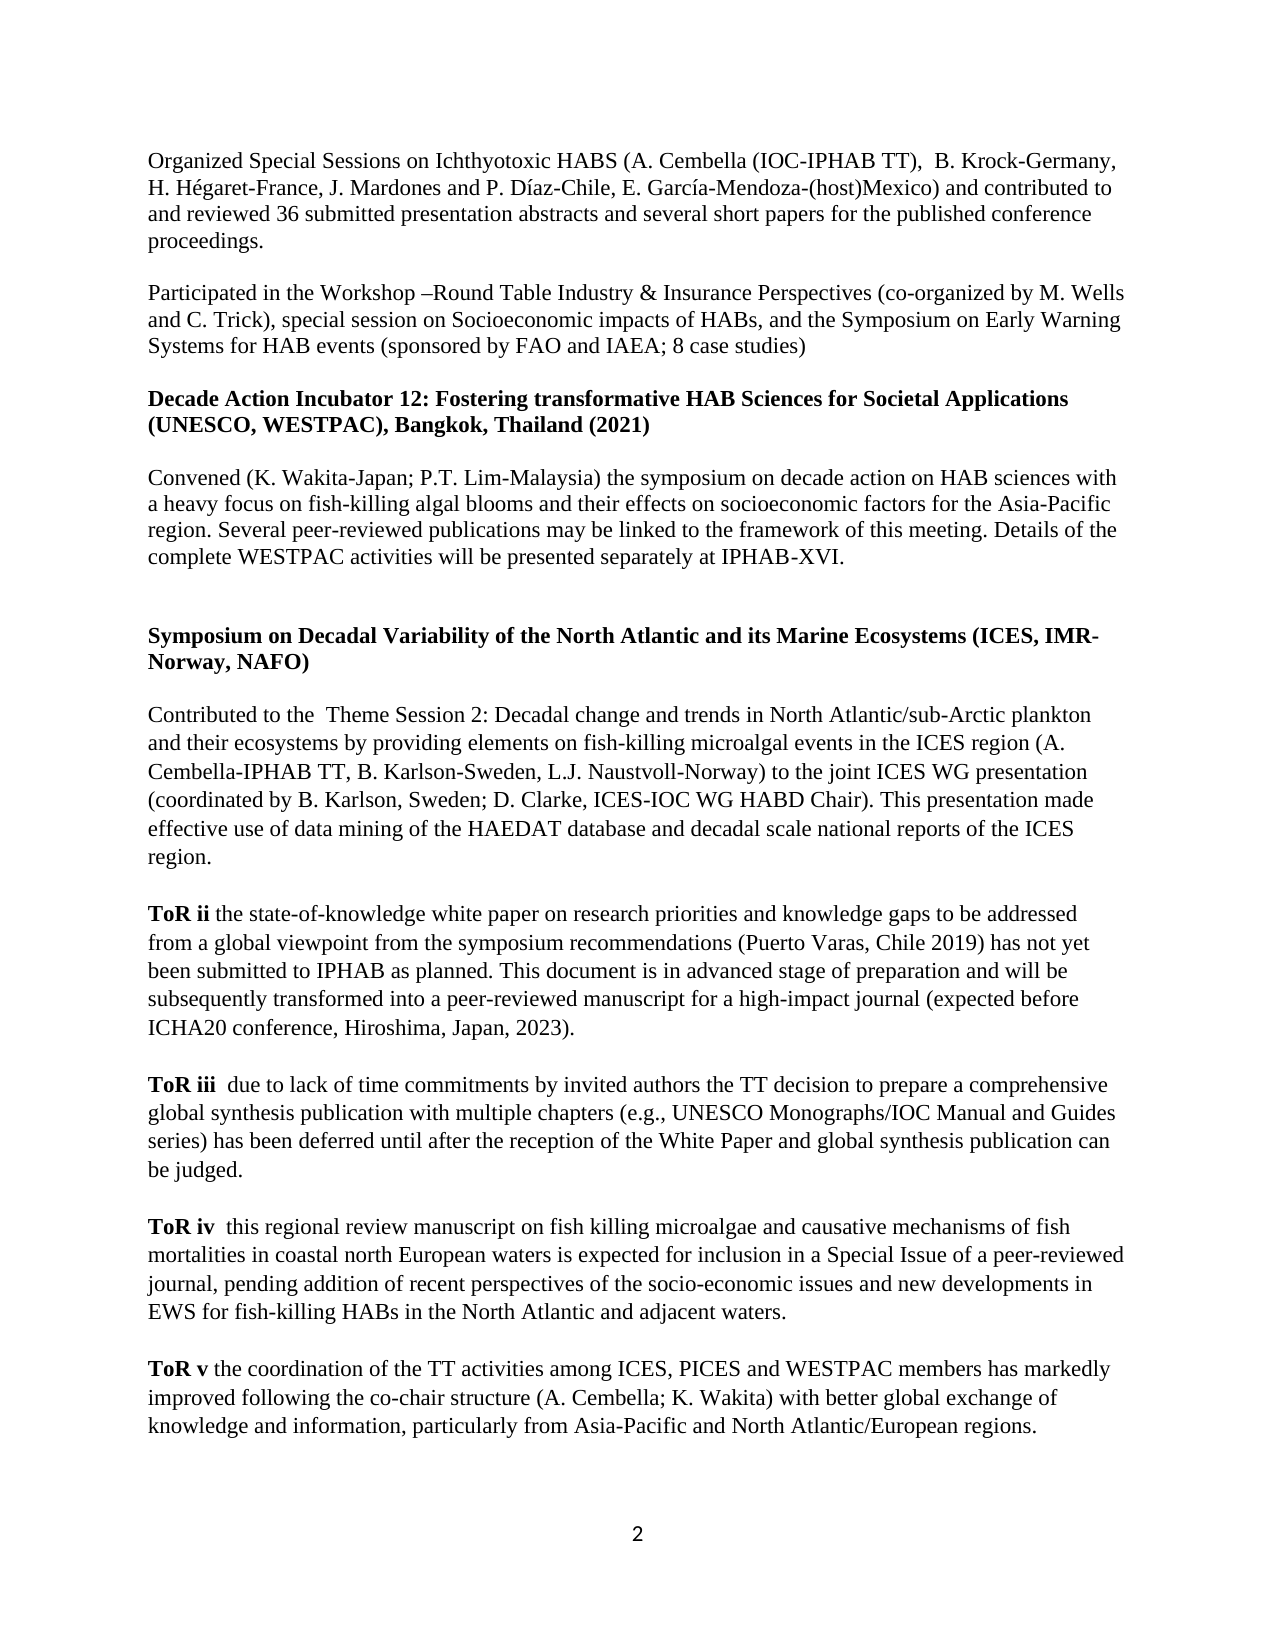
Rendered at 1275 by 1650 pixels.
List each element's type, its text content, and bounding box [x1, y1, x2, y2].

text Symposium on Decadal Variability of the North Atlantic and its Marine Ecosystems (ICES, IMR-Norway, NAFO) [148, 622, 1127, 675]
text Participated in the Workshop –Round Table Industry & Insurance Perspectives (co-organized by M. Wells and C. Trick), special session on Socioeconomic impacts of HABs, and the Symposium on Early Warning Systems for HAB events (sponsored by FAO and IAEA; 8 case studies) [148, 279, 1127, 358]
text ToR v the coordination of the TT activities among ICES, PICES and WESTPAC members has markedly improved following the co-chair structure (A. Cembella; K. Wakita) with better global exchange of knowledge and information, particularly from Asia-Pacific and North Atlantic/European regions. [148, 1355, 1127, 1438]
text ToR iii due to lack of time commitments by invited authors the TT decision to prepare a comprehensive global synthesis publication with multiple chapters (e.g., UNESCO Monographs/IOC Manual and Guides series) has been deferred until after the reception of the White Paper and global synthesis publication can be judged. [148, 1071, 1127, 1182]
text Contributed to the Theme Session 2: Decadal change and trends in North Atlantic/sub-Arctic plankton and their ecosystems by providing elements on fish-killing microalgal events in the ICES region (A. Cembella-IPHAB TT, B. Karlson-Sweden, L.J. Naustvoll-Norway) to the joint ICES WG presentation (coordinated by B. Karlson, Sweden; D. Clarke, ICES-IOC WG HABD Chair). This presentation made effective use of data mining of the HAEDAT database and decadal scale national reports of the ICES region. [148, 701, 1127, 869]
text Convened (K. Wakita-Japan; P.T. Lim-Malaysia) the symposium on decade action on HAB sciences with a heavy focus on fish-killing algal blooms and their effects on socioeconomic factors for the Asia-Pacific region. Several peer-reviewed publications may be linked to the framework of this meeting. Details of the complete WESTPAC activities will be presented separately at IPHAB-XVI. [148, 464, 1127, 569]
text ToR ii the state-of-knowledge white paper on research priorities and knowledge gaps to be addressed from a global viewpoint from the symposium recommendations (Puerto Varas, Chile 2019) has not yet been submitted to IPHAB as planned. This document is in advanced stage of preparation and will be subsequently transformed into a peer-reviewed manuscript for a high-impact journal (expected before ICHA20 conference, Hiroshima, Japan, 2023). [148, 900, 1127, 1040]
text ToR iv this regional review manuscript on fish killing microalgae and causative mechanisms of fish mortalities in coastal north European waters is expected for inclusion in a Special Issue of a peer-reviewed journal, pending addition of recent perspectives of the socio-economic issues and new developments in EWS for fish-killing HABs in the North Atlantic and adjacent waters. [148, 1213, 1127, 1324]
text Organized Special Sessions on Ichthyotoxic HABS (A. Cembella (IOC-IPHAB TT), B. Krock-Germany, H. Hégaret-France, J. Mardones and P. Díaz-Chile, E. García-Mendoza-(host)Mexico) and contributed to and reviewed 36 submitted presentation abstracts and several short papers for the published conference proceedings. [148, 148, 1127, 253]
text Decade Action Incubator 12: Fostering transformative HAB Sciences for Societal Applications (UNESCO, WESTPAC), Bangkok, Thailand (2021) [148, 385, 1127, 437]
